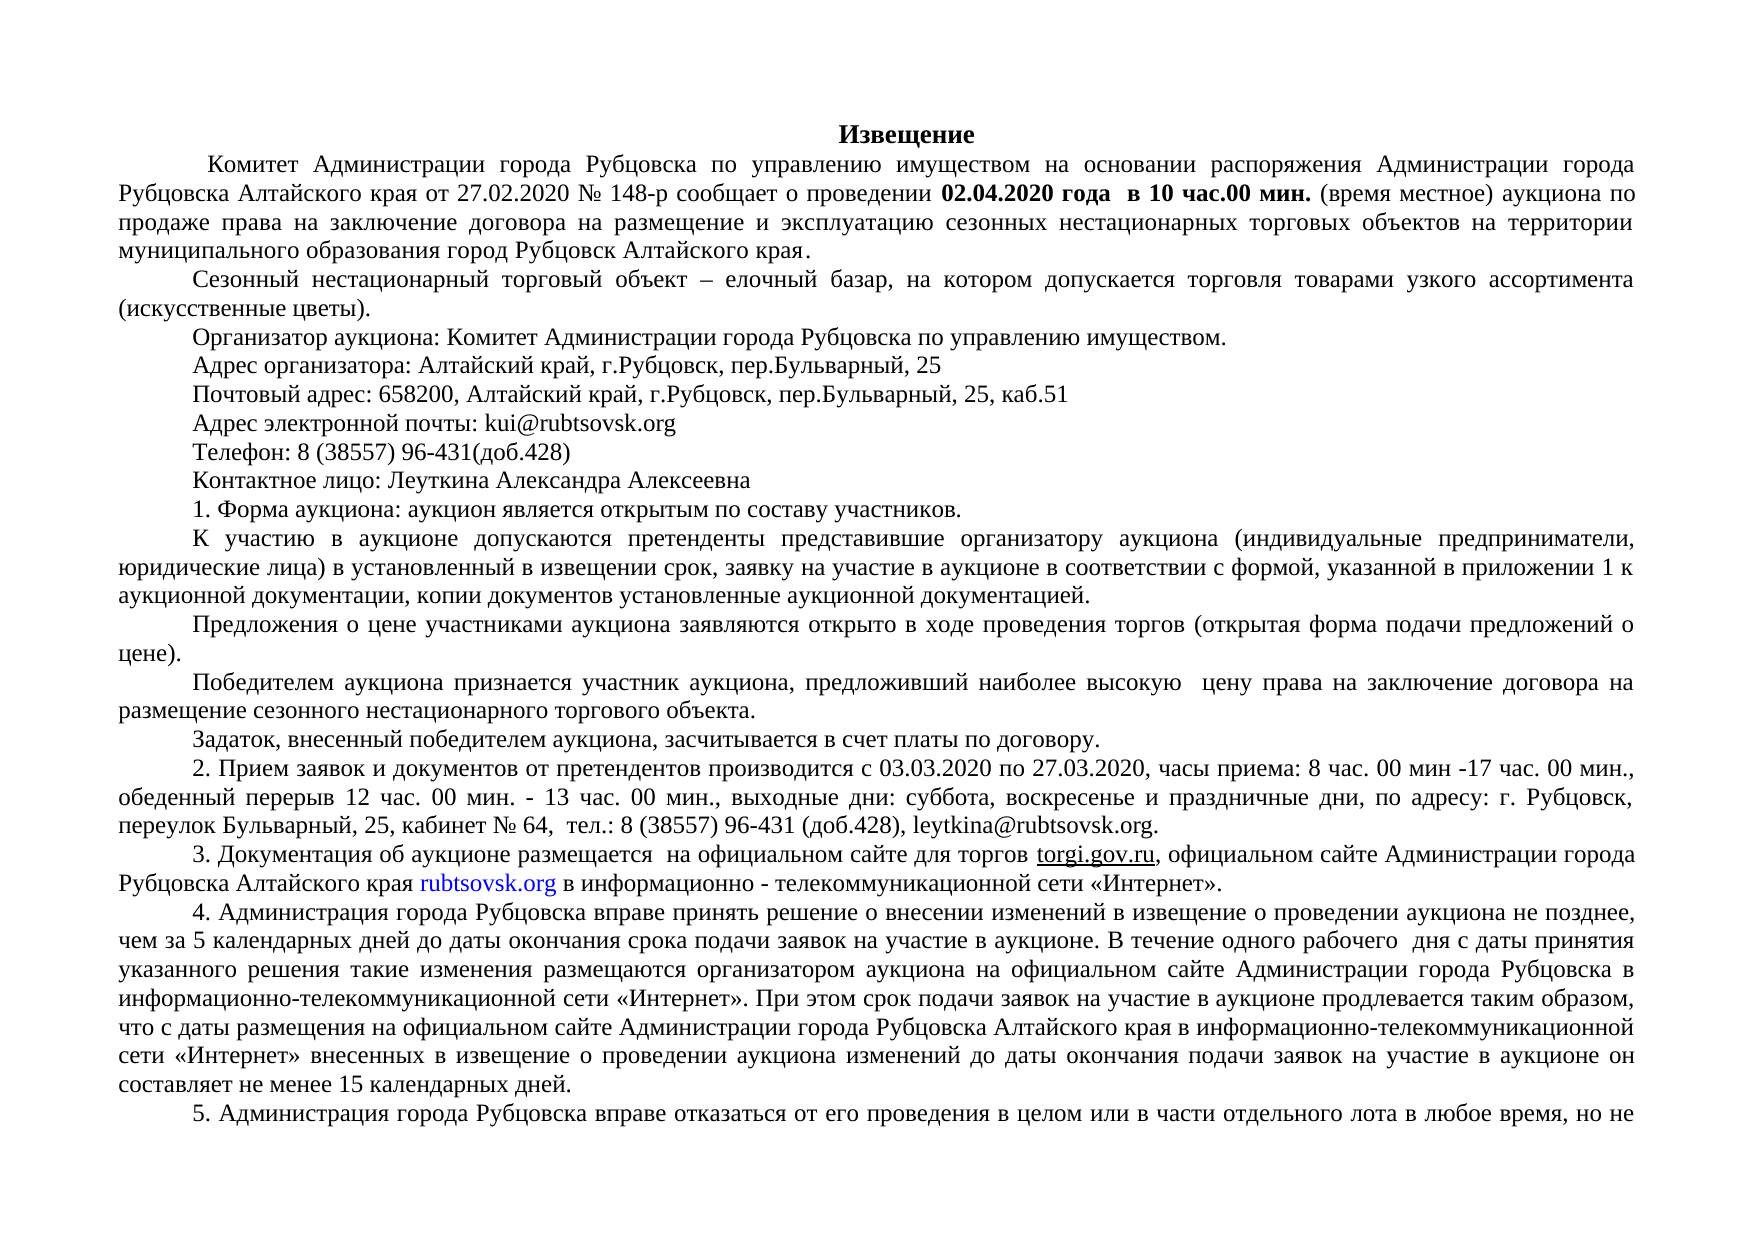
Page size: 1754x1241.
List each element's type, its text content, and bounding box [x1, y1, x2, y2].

text К участию в аукционе допускаются претенденты представившие организатору аукциона (индивидуальные предприниматели, юридические лица) в установленный в извещении срок, заявку на участие в аукционе в соответствии с формой, указанной в приложении 1 к аукционной документации, копии документов установленные аукционной документацией. [118, 523, 1636, 609]
text Извещение [118, 118, 1636, 149]
text Почтовый адрес: 658200, Алтайский край, г.Рубцовск, пер.Бульварный, 25, каб.51 [118, 379, 1636, 408]
text Комитет Администрации города Рубцовска по управлению имуществом на основании распоряжения Администрации города Рубцовска Алтайского края от 27.02.2020 № 148-р сообщает о проведении 02.04.2020 года в 10 час.00 мин. (время местное) аукциона по продаже права на заключение договора на размещение и эксплуатацию сезонных нестационарных торговых объектов на территории муниципального образования город Рубцовск Алтайского края. [118, 149, 1636, 264]
text Задаток, внесенный победителем аукциона, засчитывается в счет платы по договору. [118, 724, 1636, 753]
text Телефон: 8 (38557) 96-431(доб.428) [118, 437, 1636, 466]
text Адрес электронной почты: kui@rubtsovsk.org [118, 408, 1636, 437]
text 4. Администрация города Рубцовска вправе принять решение о внесении изменений в извещение о проведении аукциона не позднее, чем за 5 календарных дней до даты окончания срока подачи заявок на участие в аукционе. В течение одного рабочего дня с даты принятия указанного решения такие изменения размещаются организатором аукциона на официальном сайте Администрации города Рубцовска в информационно-телекоммуникационной сети «Интернет». При этом срок подачи заявок на участие в аукционе продлевается таким образом, что с даты размещения на официальном сайте Администрации города Рубцовска Алтайского края в информационно-телекоммуникационной сети «Интернет» внесенных в извещение о проведении аукциона изменений до даты окончания подачи заявок на участие в аукционе он составляет не менее 15 календарных дней. [118, 897, 1636, 1098]
text Организатор аукциона: Комитет Администрации города Рубцовска по управлению имуществом. [118, 322, 1636, 351]
text Контактное лицо: Леуткина Александра Алексеевна [118, 466, 1636, 494]
text Адрес организатора: Алтайский край, г.Рубцовск, пер.Бульварный, 25 [118, 351, 1636, 379]
text Победителем аукциона признается участник аукциона, предложивший наиболее высокую цену права на заключение договора на размещение сезонного нестационарного торгового объекта. [118, 667, 1636, 724]
text 2. Прием заявок и документов от претендентов производится с 03.03.2020 по 27.03.2020, часы приема: 8 час. 00 мин -17 час. 00 мин., обеденный перерыв 12 час. 00 мин. - 13 час. 00 мин., выходные дни: суббота, воскресенье и праздничные дни, по адресу: г. Рубцовск, переулок Бульварный, 25, кабинет № 64, тел.: 8 (38557) 96-431 (доб.428), leytkina@rubtsovsk.org. [118, 753, 1636, 839]
text Предложения о цене участниками аукциона заявляются открыто в ходе проведения торгов (открытая форма подачи предложений о цене). [118, 609, 1636, 667]
text 1. Форма аукциона: аукцион является открытым по составу участников. [118, 494, 1636, 523]
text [118, 1098, 1636, 1127]
text Сезонный нестационарный торговый объект – елочный базар, на котором допускается торговля товарами узкого ассортимента (искусственные цветы). [118, 264, 1636, 322]
text 3. Документация об аукционе размещается на официальном сайте для торгов torgi.gov.ru, официальном сайте Администрации города Рубцовска Алтайского края rubtsovsk.org в информационно - телекоммуникационной сети «Интернет». [118, 839, 1636, 897]
